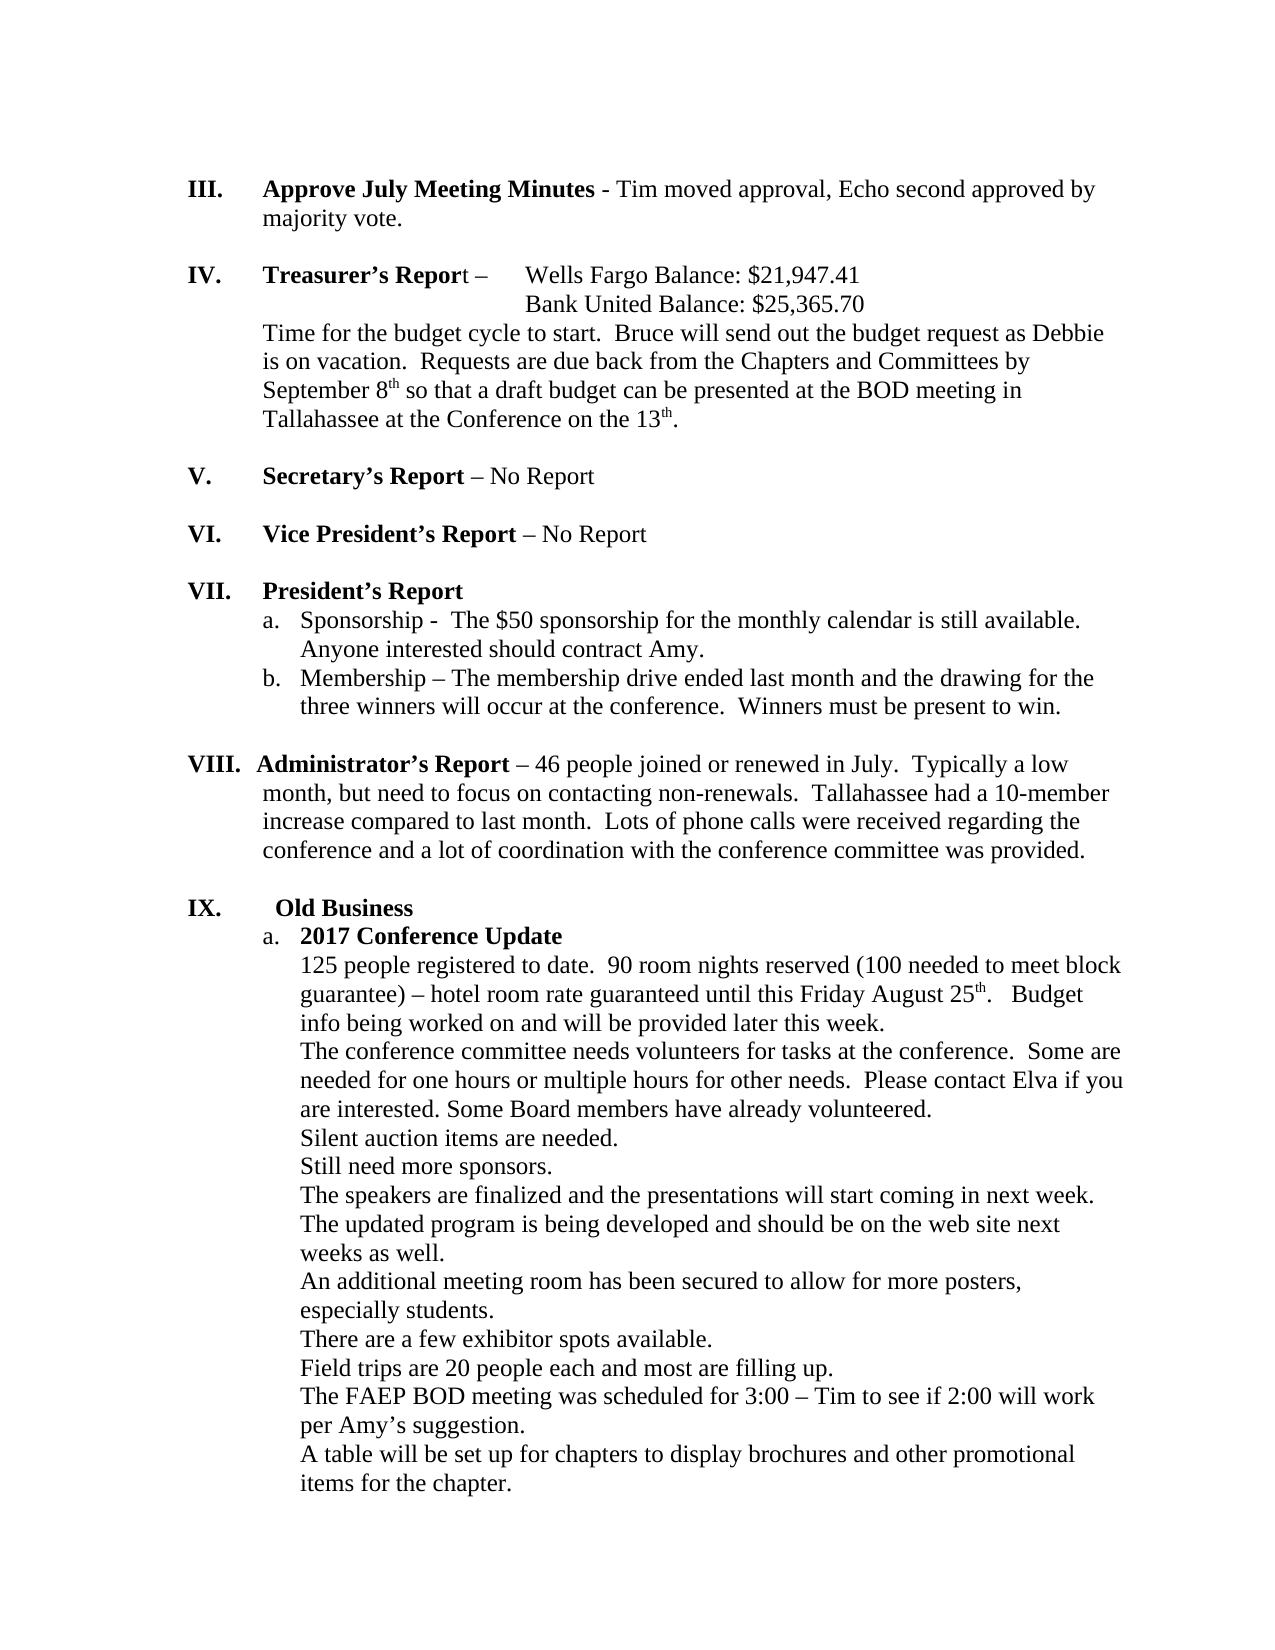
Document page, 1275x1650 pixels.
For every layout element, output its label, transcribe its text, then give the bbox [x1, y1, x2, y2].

list Old Business [187, 893, 1125, 921]
text The speakers are finalized and the presentations will start coming in next week. The updated program is being developed and should be on the web site next weeks as well. [300, 1180, 1125, 1266]
list Membership – The membership drive ended last month and the drawing for the three winners will occur at the conference. Winners must be present to win. [262, 663, 1125, 720]
list Secretary’s Report – No Report [187, 461, 1125, 490]
list Sponsorship - The $50 sponsorship for the monthly calendar is still available. Anyone interested should contract Amy. [262, 605, 1125, 663]
text Time for the budget cycle to start. Bruce will send out the budget request as Debbie is on vacation. Requests are due back from the Chapters and Committees by September 8th so that a draft budget can be presented at the BOD meeting in Tallahassee at the Conference on the 13th. [262, 318, 1125, 433]
list 125 people registered to date. 90 room nights reserved (100 needed to meet block guarantee) – hotel room rate guaranteed until this Friday August 25th. Budget info being worked on and will be provided later this week. [300, 950, 1125, 1036]
list President’s Report [187, 576, 1125, 605]
list The conference committee needs volunteers for tasks at the conference. Some are needed for one hours or multiple hours for other needs. Please contact Elva if you are interested. Some Board members have already volunteered. [300, 1036, 1125, 1123]
list Silent auction items are needed. [300, 1123, 1125, 1151]
text The FAEP BOD meeting was scheduled for 3:00 – Tim to see if 2:00 will work per Amy’s suggestion. [300, 1381, 1125, 1439]
list 2017 Conference Update [262, 921, 1125, 950]
list Treasurer’s Report – Wells Fargo Balance: $21,947.41 [187, 260, 1125, 289]
text A table will be set up for chapters to display brochures and other promotional items for the chapter. [300, 1439, 1125, 1496]
list Approve July Meeting Minutes - Tim moved approval, Echo second approved by majority vote. [187, 174, 1125, 231]
text Bank United Balance: $25,365.70 [525, 289, 1125, 318]
text Field trips are 20 people each and most are filling up. [300, 1353, 1125, 1381]
text There are a few exhibitor spots available. [300, 1324, 1125, 1353]
text Still need more sponsors. [150, 1151, 1125, 1180]
list Vice President’s Report – No Report [187, 519, 1125, 548]
text An additional meeting room has been secured to allow for more posters, especially students. [300, 1266, 1125, 1324]
list Administrator’s Report – 46 people joined or renewed in July. Typically a low month, but need to focus on contacting non-renewals. Tallahassee had a 10-member increase compared to last month. Lots of phone calls were received regarding the conference and a lot of coordination with the conference committee was provided. [187, 749, 1125, 864]
